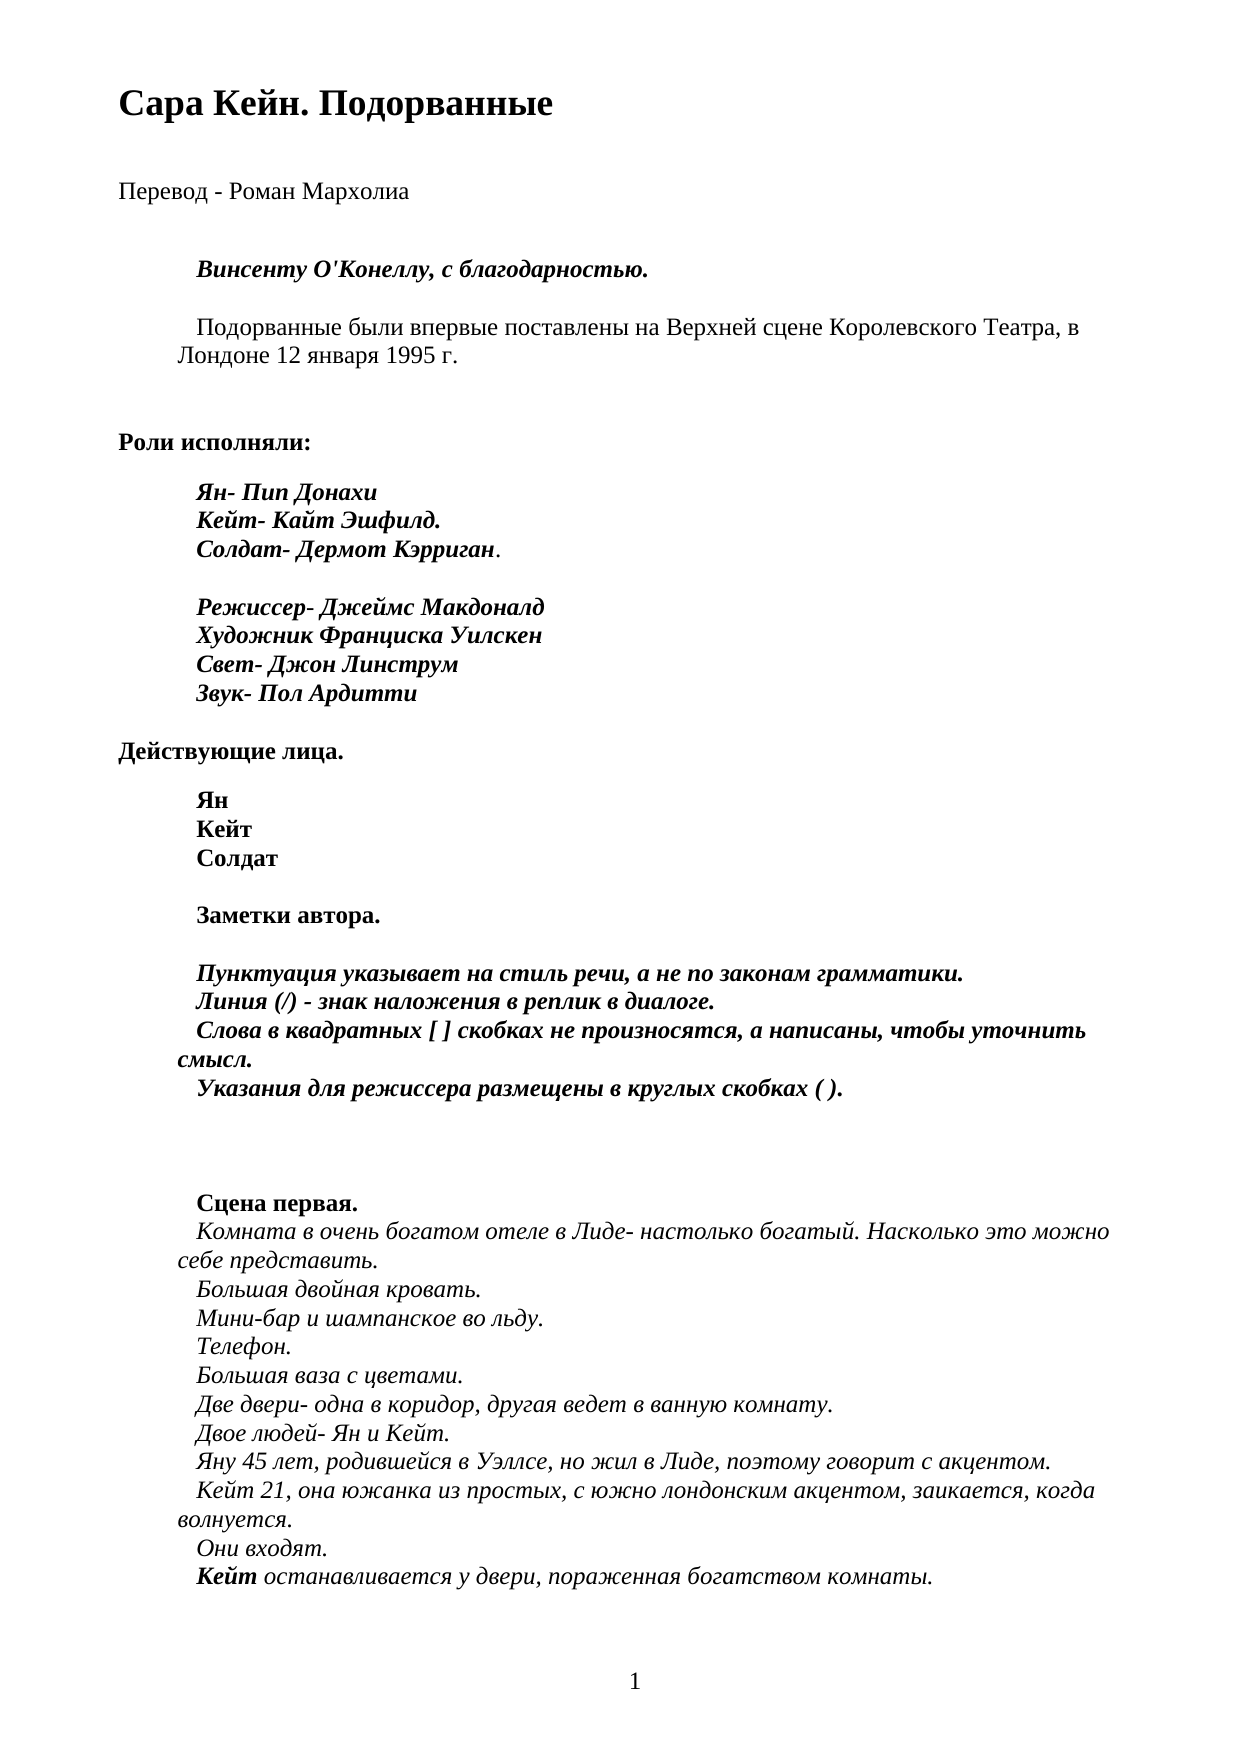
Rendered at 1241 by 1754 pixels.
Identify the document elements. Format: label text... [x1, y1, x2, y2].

text Перевод - Роман Мархолиа [118, 142, 1152, 205]
text Кейт- Кайт Эшфилд. [177, 505, 1152, 534]
text Большая двойная кровать. [177, 1274, 1152, 1303]
text Заметки автора. [177, 900, 1152, 929]
text Слова в квадратных [ ] скобках не произносятся, а написаны, чтобы уточнить смысл. [177, 1015, 1152, 1073]
text Линия (/) - знак наложения в реплик в диалоге. [177, 986, 1152, 1015]
text Солдат [177, 843, 1152, 871]
text Солдат- Дермот Кэрриган. [177, 534, 1152, 563]
text Пунктуация указывает на стиль речи, а не по законам грамматики. [177, 958, 1152, 986]
text Комната в очень богатом отеле в Лиде- настолько богатый. Насколько это можно себе представить. [177, 1216, 1152, 1274]
text Роли исполняли: [118, 427, 1152, 456]
text Режиссер- Джеймс Макдоналд [177, 592, 1152, 620]
text Большая ваза с цветами. [177, 1360, 1152, 1389]
text Две двери- одна в коридор, другая ведет в ванную комнату. [177, 1389, 1152, 1418]
text Действующие лица. [118, 736, 1152, 765]
text Кейт [177, 814, 1152, 843]
text Указания для режиссера размещены в круглых скобках ( ). [177, 1073, 1152, 1101]
text Сцена первая. [177, 1188, 1152, 1216]
text Ян [177, 785, 1152, 814]
text Они входят. [177, 1533, 1152, 1561]
text Свет- Джон Линструм [177, 649, 1152, 678]
subtitle Сара Кейн. Подорванные [118, 80, 1152, 123]
text Художник Франциска Уилскен [177, 620, 1152, 649]
text Звук- Пол Ардитти [177, 678, 1152, 707]
text Двое людей- Ян и Кейт. [177, 1418, 1152, 1446]
text Телефон. [177, 1331, 1152, 1360]
text Яну 45 лет, родившейся в Уэллсе, но жил в Лиде, поэтому говорит с акцентом. [177, 1446, 1152, 1475]
text Подорванные были впервые поставлены на Верхней сцене Королевского Театра, в Лондоне 12 января 1995 г. [177, 312, 1152, 369]
text Винсенту О'Конеллу, с благодарностью. [177, 254, 1152, 283]
text Кейт 21, она южанка из простых, с южно лондонским акцентом, заикается, когда волнуется. [177, 1475, 1152, 1533]
text Мини-бар и шампанское во льду. [177, 1303, 1152, 1331]
text Кейт останавливается у двери, пораженная богатством комнаты. [177, 1561, 1152, 1590]
text Ян- Пип Донахи [177, 477, 1152, 505]
